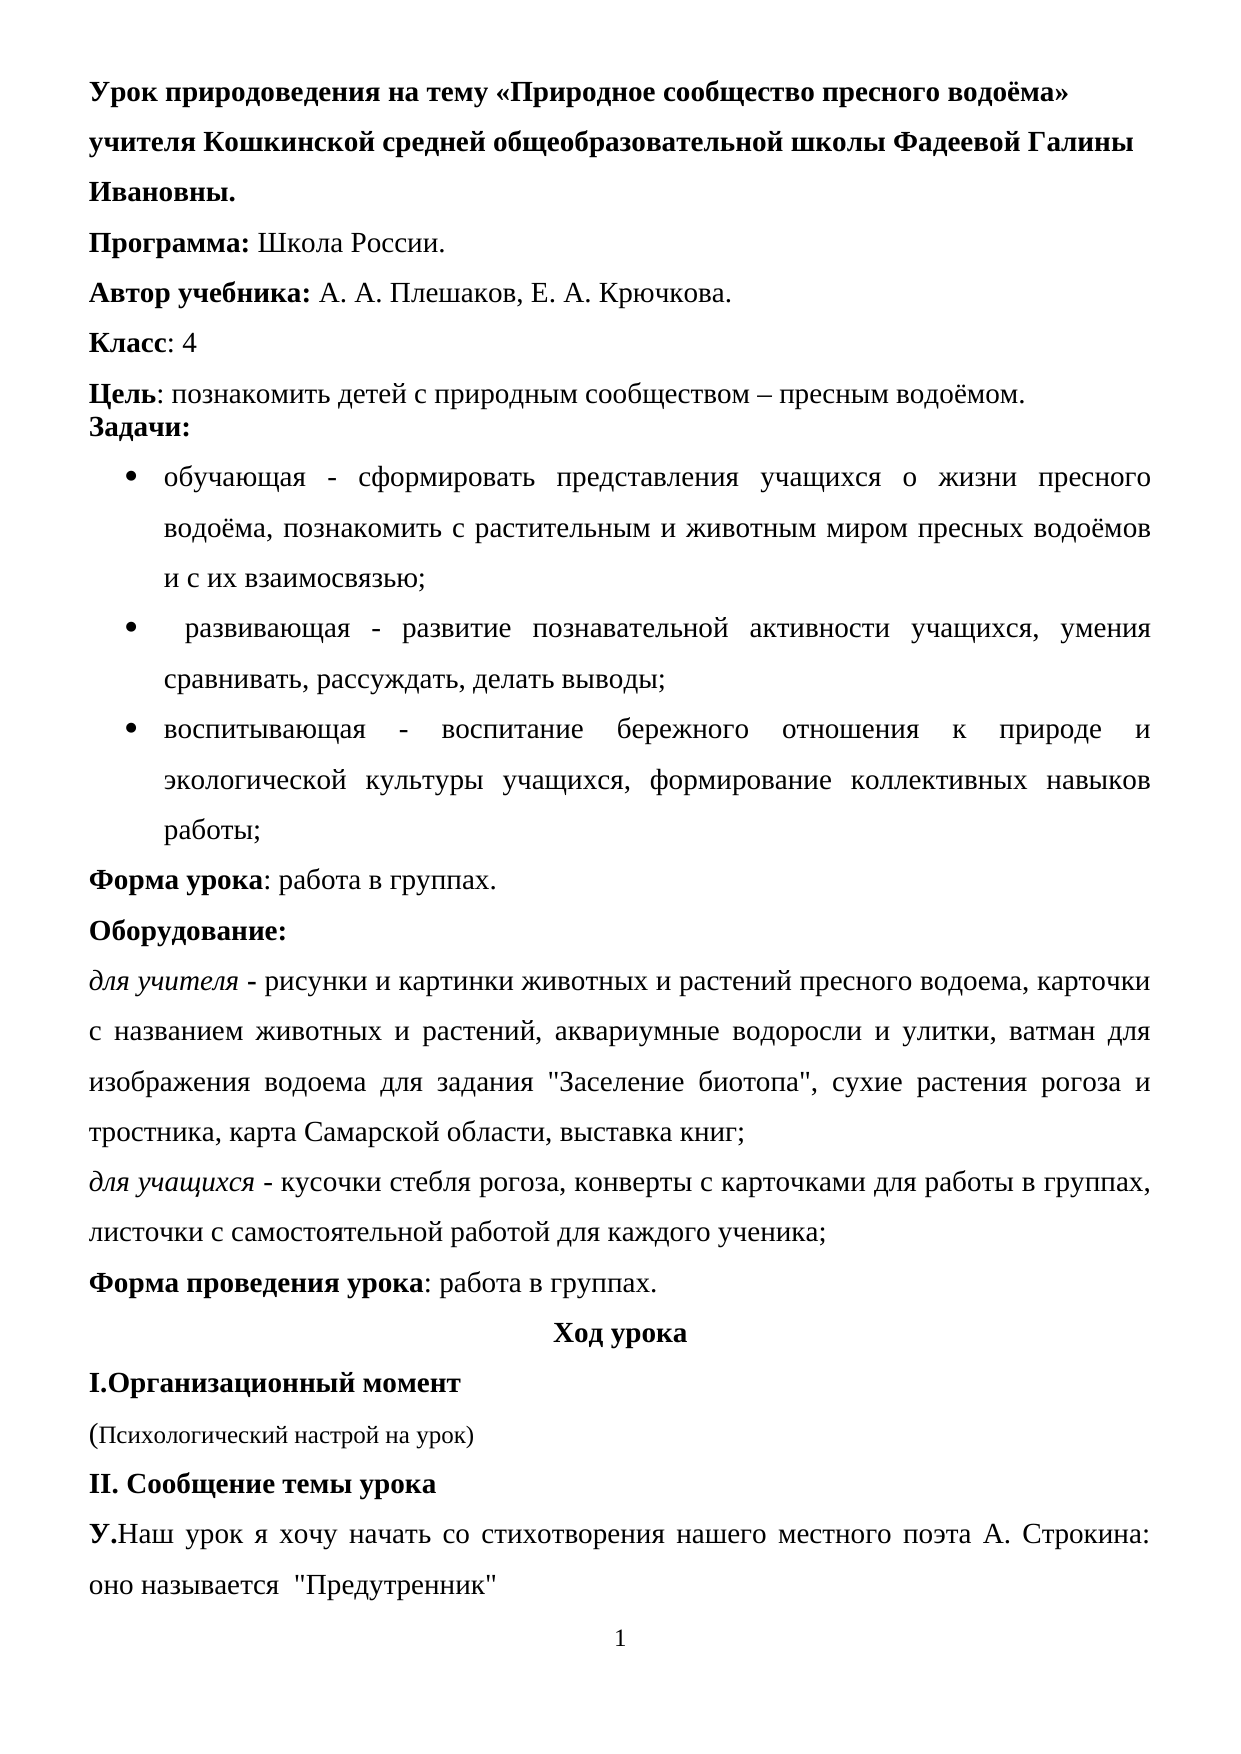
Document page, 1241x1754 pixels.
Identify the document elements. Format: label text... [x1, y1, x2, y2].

text II. Сообщение темы урока [89, 1466, 1152, 1500]
text для учителя - рисунки и картинки животных и растений пресного водоема, карточки с названием животных и растений, аквариумные водоросли и улитки, ватман для изображения водоема для задания "Заселение биотопа", сухие растения рогоза и тростника, карта Самарской области, выставка книг; [89, 963, 1152, 1147]
text I.Организационный момент [89, 1366, 1152, 1399]
list воспитывающая - воспитание бережного отношения к природе и экологической культуры учащихся, формирование коллективных навыков работы; [126, 711, 1152, 846]
text У.Наш урок я хочу начать со стихотворения нашего местного поэта А. Строкина: оно называется "Предутренник" [89, 1516, 1152, 1600]
text Задачи: [89, 409, 1152, 443]
text Программа: Школа России. [89, 225, 1152, 258]
text Оборудование: [89, 913, 1152, 946]
text Урок природоведения на тему «Природное сообщество пресного водоёма» учителя Кошкинской средней общеобразовательной школы Фадеевой Галины Ивановны. [89, 74, 1152, 208]
text Форма проведения урока: работа в группах. [89, 1265, 1152, 1298]
text Форма урока: работа в группах. [89, 862, 1152, 896]
text для учащихся - кусочки стебля рогоза, конверты с карточками для работы в группах, листочки с самостоятельной работой для каждого ученика; [89, 1164, 1152, 1248]
text (Психологический настрой на урок) [89, 1416, 1152, 1449]
text Цель: познакомить детей с природным сообществом – пресным водоёмом. [89, 376, 1152, 409]
list развивающая - развитие познавательной активности учащихся, умения сравнивать, рассуждать, делать выводы; [126, 611, 1152, 694]
text Ход урока [89, 1315, 1152, 1349]
text Класс: 4 [89, 325, 1152, 359]
text Автор учебника: А. А. Плешаков, Е. А. Крючкова. [89, 275, 1152, 309]
list обучающая - сформировать представления учащихся о жизни пресного водоёма, познакомить с растительным и животным миром пресных водоёмов и с их взаимосвязью; [126, 459, 1152, 594]
